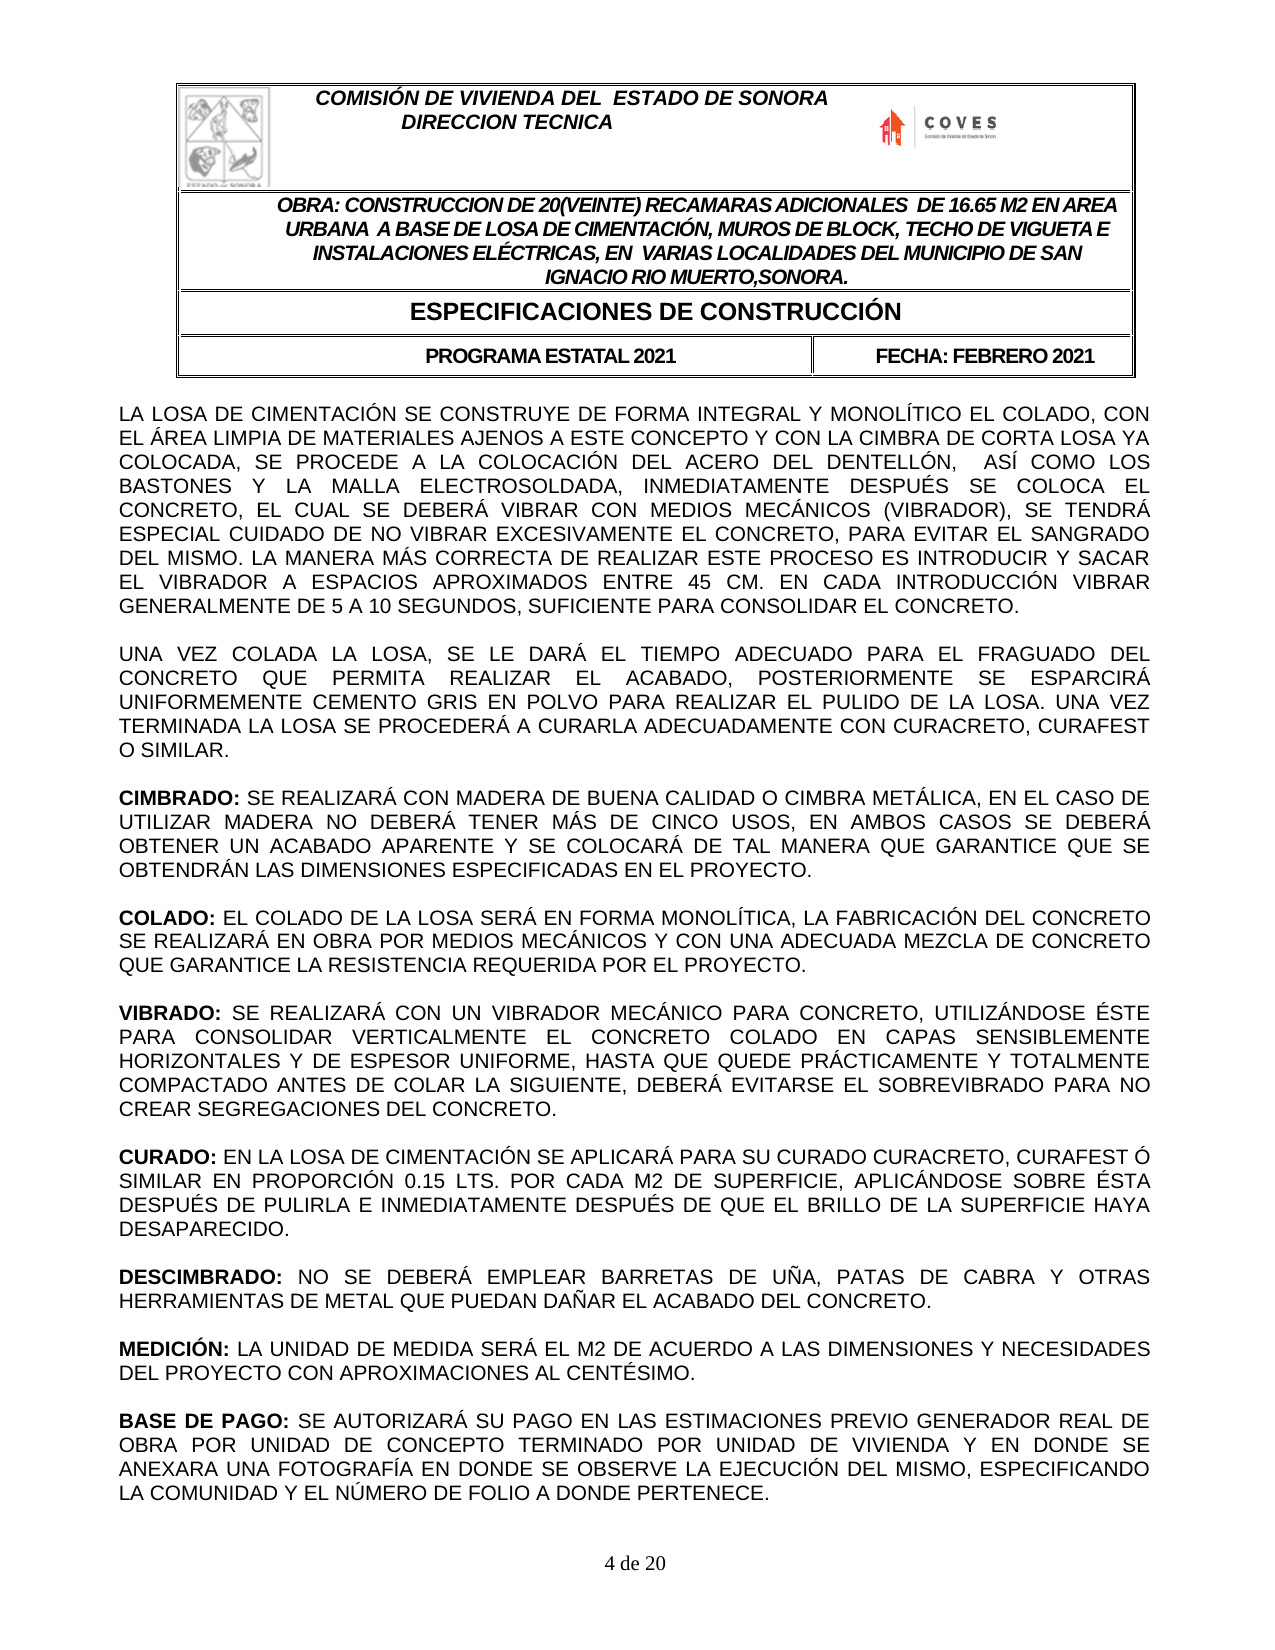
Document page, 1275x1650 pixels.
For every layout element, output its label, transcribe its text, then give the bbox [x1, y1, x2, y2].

text CIMBRADO: SE REALIZARÁ CON MADERA DE BUENA CALIDAD O CIMBRA METÁLICA, EN EL CASO DE UTILIZAR MADERA NO DEBERÁ TENER MÁS DE CINCO USOS, EN AMBOS CASOS SE DEBERÁ OBTENER UN ACABADO APARENTE Y SE COLOCARÁ DE TAL MANERA QUE GARANTICE QUE SE OBTENDRÁN LAS DIMENSIONES ESPECIFICADAS EN EL PROYECTO. [118, 786, 1152, 881]
text LA LOSA DE CIMENTACIÓN SE CONSTRUYE DE FORMA INTEGRAL Y MONOLÍTICO EL COLADO, CON EL ÁREA LIMPIA DE MATERIALES AJENOS A ESTE CONCEPTO Y CON LA CIMBRA DE CORTA LOSA YA COLOCADA, SE PROCEDE A LA COLOCACIÓN DEL ACERO DEL DENTELLÓN, ASÍ COMO LOS BASTONES Y LA MALLA ELECTROSOLDADA, INMEDIATAMENTE DESPUÉS SE COLOCA EL CONCRETO, EL CUAL SE DEBERÁ VIBRAR CON MEDIOS MECÁNICOS (VIBRADOR), SE TENDRÁ ESPECIAL CUIDADO DE NO VIBRAR EXCESIVAMENTE EL CONCRETO, PARA EVITAR EL SANGRADO DEL MISMO. LA MANERA MÁS CORRECTA DE REALIZAR ESTE PROCESO ES INTRODUCIR Y SACAR EL VIBRADOR A ESPACIOS APROXIMADOS ENTRE 45 CM. EN CADA INTRODUCCIÓN VIBRAR GENERALMENTE DE 5 A 10 SEGUNDOS, SUFICIENTE PARA CONSOLIDAR EL CONCRETO. [118, 402, 1152, 618]
text VIBRADO: SE REALIZARÁ CON UN VIBRADOR MECÁNICO PARA CONCRETO, UTILIZÁNDOSE ÉSTE PARA CONSOLIDAR VERTICALMENTE EL CONCRETO COLADO EN CAPAS SENSIBLEMENTE HORIZONTALES Y DE ESPESOR UNIFORME, HASTA QUE QUEDE PRÁCTICAMENTE Y TOTALMENTE COMPACTADO ANTES DE COLAR LA SIGUIENTE, DEBERÁ EVITARSE EL SOBREVIBRADO PARA NO CREAR SEGREGACIONES DEL CONCRETO. [118, 1001, 1152, 1121]
text CURADO: EN LA LOSA DE CIMENTACIÓN SE APLICARÁ PARA SU CURADO CURACRETO, CURAFEST Ó SIMILAR EN PROPORCIÓN 0.15 LTS. POR CADA M2 DE SUPERFICIE, APLICÁNDOSE SOBRE ÉSTA DESPUÉS DE PULIRLA E INMEDIATAMENTE DESPUÉS DE QUE EL BRILLO DE LA SUPERFICIE HAYA DESAPARECIDO. [118, 1145, 1152, 1241]
text UNA VEZ COLADA LA LOSA, SE LE DARÁ EL TIEMPO ADECUADO PARA EL FRAGUADO DEL CONCRETO QUE PERMITA REALIZAR EL ACABADO, POSTERIORMENTE SE ESPARCIRÁ UNIFORMEMENTE CEMENTO GRIS EN POLVO PARA REALIZAR EL PULIDO DE LA LOSA. UNA VEZ TERMINADA LA LOSA SE PROCEDERÁ A CURARLA ADECUADAMENTE CON CURACRETO, CURAFEST O SIMILAR. [118, 642, 1152, 762]
picture [867, 86, 1004, 156]
text MEDICIÓN: LA UNIDAD DE MEDIDA SERÁ EL M2 DE ACUERDO A LAS DIMENSIONES Y NECESIDADES DEL PROYECTO CON APROXIMACIONES AL CENTÉSIMO. [118, 1337, 1152, 1384]
text BASE DE PAGO: SE AUTORIZARÁ SU PAGO EN LAS ESTIMACIONES PREVIO GENERADOR REAL DE OBRA POR UNIDAD DE CONCEPTO TERMINADO POR UNIDAD DE VIVIENDA Y EN DONDE SE ANEXARA UNA FOTOGRAFÍA EN DONDE SE OBSERVE LA EJECUCIÓN DEL MISMO, ESPECIFICANDO LA COMUNIDAD Y EL NÚMERO DE FOLIO A DONDE PERTENECE. [118, 1408, 1152, 1504]
text COLADO: EL COLADO DE LA LOSA SERÁ EN FORMA MONOLÍTICA, LA FABRICACIÓN DEL CONCRETO SE REALIZARÁ EN OBRA POR MEDIOS MECÁNICOS Y CON UNA ADECUADA MEZCLA DE CONCRETO QUE GARANTICE LA RESISTENCIA REQUERIDA POR EL PROYECTO. [118, 905, 1152, 977]
text DESCIMBRADO: NO SE DEBERÁ EMPLEAR BARRETAS DE UÑA, PATAS DE CABRA Y OTRAS HERRAMIENTAS DE METAL QUE PUEDAN DAÑAR EL ACABADO DEL CONCRETO. [118, 1265, 1152, 1313]
